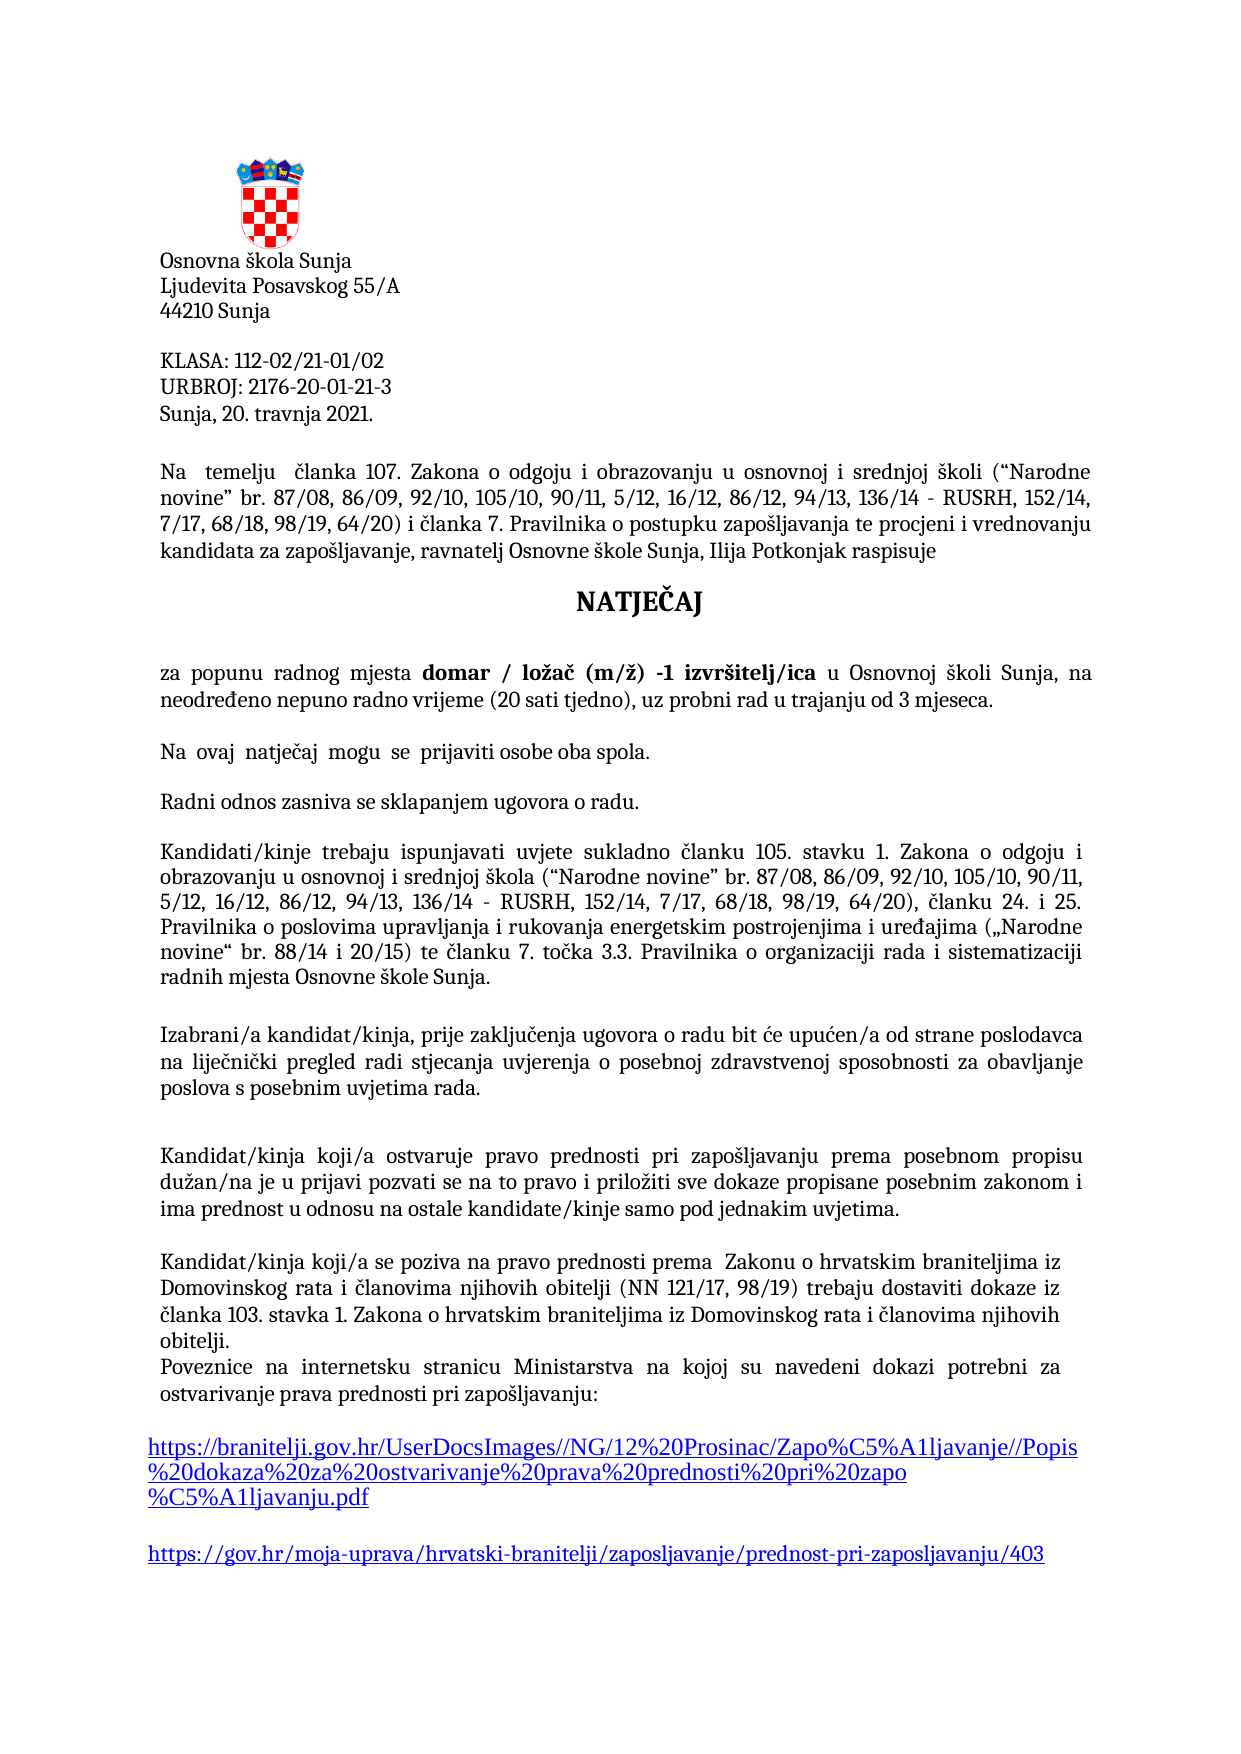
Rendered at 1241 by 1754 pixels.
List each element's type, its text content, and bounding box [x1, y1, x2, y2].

text URBROJ: 2176-20-01-21-3 [160, 374, 1093, 400]
text https://gov.hr/moja-uprava/hrvatski-branitelji/zaposljavanje/prednost-pri-zaposljavanju/403 [148, 1540, 1093, 1565]
text Ljudevita Posavskog 55/A [160, 274, 1093, 299]
text za popunu radnog mjesta domar / ložač (m/ž) -1 izvršitelj/ica u Osnovnoj školi Sunja, na neodređeno nepuno radno vrijeme (20 sati tjedno), uz probni rad u trajanju od 3 mjeseca. [160, 660, 1093, 713]
text https://branitelji.gov.hr/UserDocsImages//NG/12%20Prosinac/Zapo%C5%A1ljavanje//Popis%20dokaza%20za%20ostvarivanje%20prava%20prednosti%20pri%20zapo%C5%A1ljavanju.pdf [148, 1435, 1093, 1510]
text Izabrani/a kandidat/kinja, prije zaključenja ugovora o radu bit će upućen/a od strane poslodavca na liječnički pregled radi stjecanja uvjerenja o posebnoj zdravstvenoj sposobnosti za obavljanje poslova s posebnim uvjetima rada. [160, 1022, 1084, 1101]
text Na ovaj natječaj mogu se prijaviti osobe oba spola. [160, 739, 1084, 764]
picture [235, 157, 305, 249]
text NATJEČAJ [576, 585, 1093, 618]
text Kandidat/kinja koji/a se poziva na pravo prednosti prema Zakonu o hrvatskim braniteljima iz Domovinskog rata i članovima njihovih obitelji (NN 121/17, 98/19) trebaju dostaviti dokaze iz članka 103. stavka 1. Zakona o hrvatskim braniteljima iz Domovinskog rata i članovima njihovih obitelji. [160, 1249, 1062, 1354]
text Na temelju članka 107. Zakona o odgoju i obrazovanju u osnovnoj i srednjoj školi (“Narodne novine” br. 87/08, 86/09, 92/10, 105/10, 90/11, 5/12, 16/12, 86/12, 94/13, 136/14 - RUSRH, 152/14, 7/17, 68/18, 98/19, 64/20) i članka 7. Pravilnika o postupku zapošljavanja te procjeni i vrednovanju kandidata za zapošljavanje, ravnatelj Osnovne škole Sunja, Ilija Potkonjak raspisuje [160, 458, 1093, 564]
text Radni odnos zasniva se sklapanjem ugovora o radu. [160, 789, 1084, 814]
text Kandidat/kinja koji/a ostvaruje pravo prednosti pri zapošljavanju prema posebnom propisu dužan/na je u prijavi pozvati se na to pravo i priložiti sve dokaze propisane posebnim zakonom i ima prednost u odnosu na ostale kandidate/kinje samo pod jednakim uvjetima. [160, 1143, 1084, 1222]
text Kandidati/kinje trebaju ispunjavati uvjete sukladno članku 105. stavku 1. Zakona o odgoju i obrazovanju u osnovnoj i srednjoj škola (“Narodne novine” br. 87/08, 86/09, 92/10, 105/10, 90/11, 5/12, 16/12, 86/12, 94/13, 136/14 - RUSRH, 152/14, 7/17, 68/18, 98/19, 64/20), članku 24. i 25. Pravilnika o poslovima upravljanja i rukovanja energetskim postrojenjima i uređajima („Narodne novine“ br. 88/14 i 20/15) te članku 7. točka 3.3. Pravilnika o organizaciji rada i sistematizaciji radnih mjesta Osnovne škole Sunja. [160, 839, 1084, 989]
text KLASA: 112-02/21-01/02 [160, 349, 1093, 374]
text Sunja, 20. travnja 2021. [160, 400, 1093, 427]
text Poveznice na internetsku stranicu Ministarstva na kojoj su navedeni dokazi potrebni za ostvarivanje prava prednosti pri zapošljavanju: [160, 1354, 1062, 1407]
text Osnovna škola Sunja [160, 249, 1093, 274]
text 44210 Sunja [160, 299, 1093, 324]
